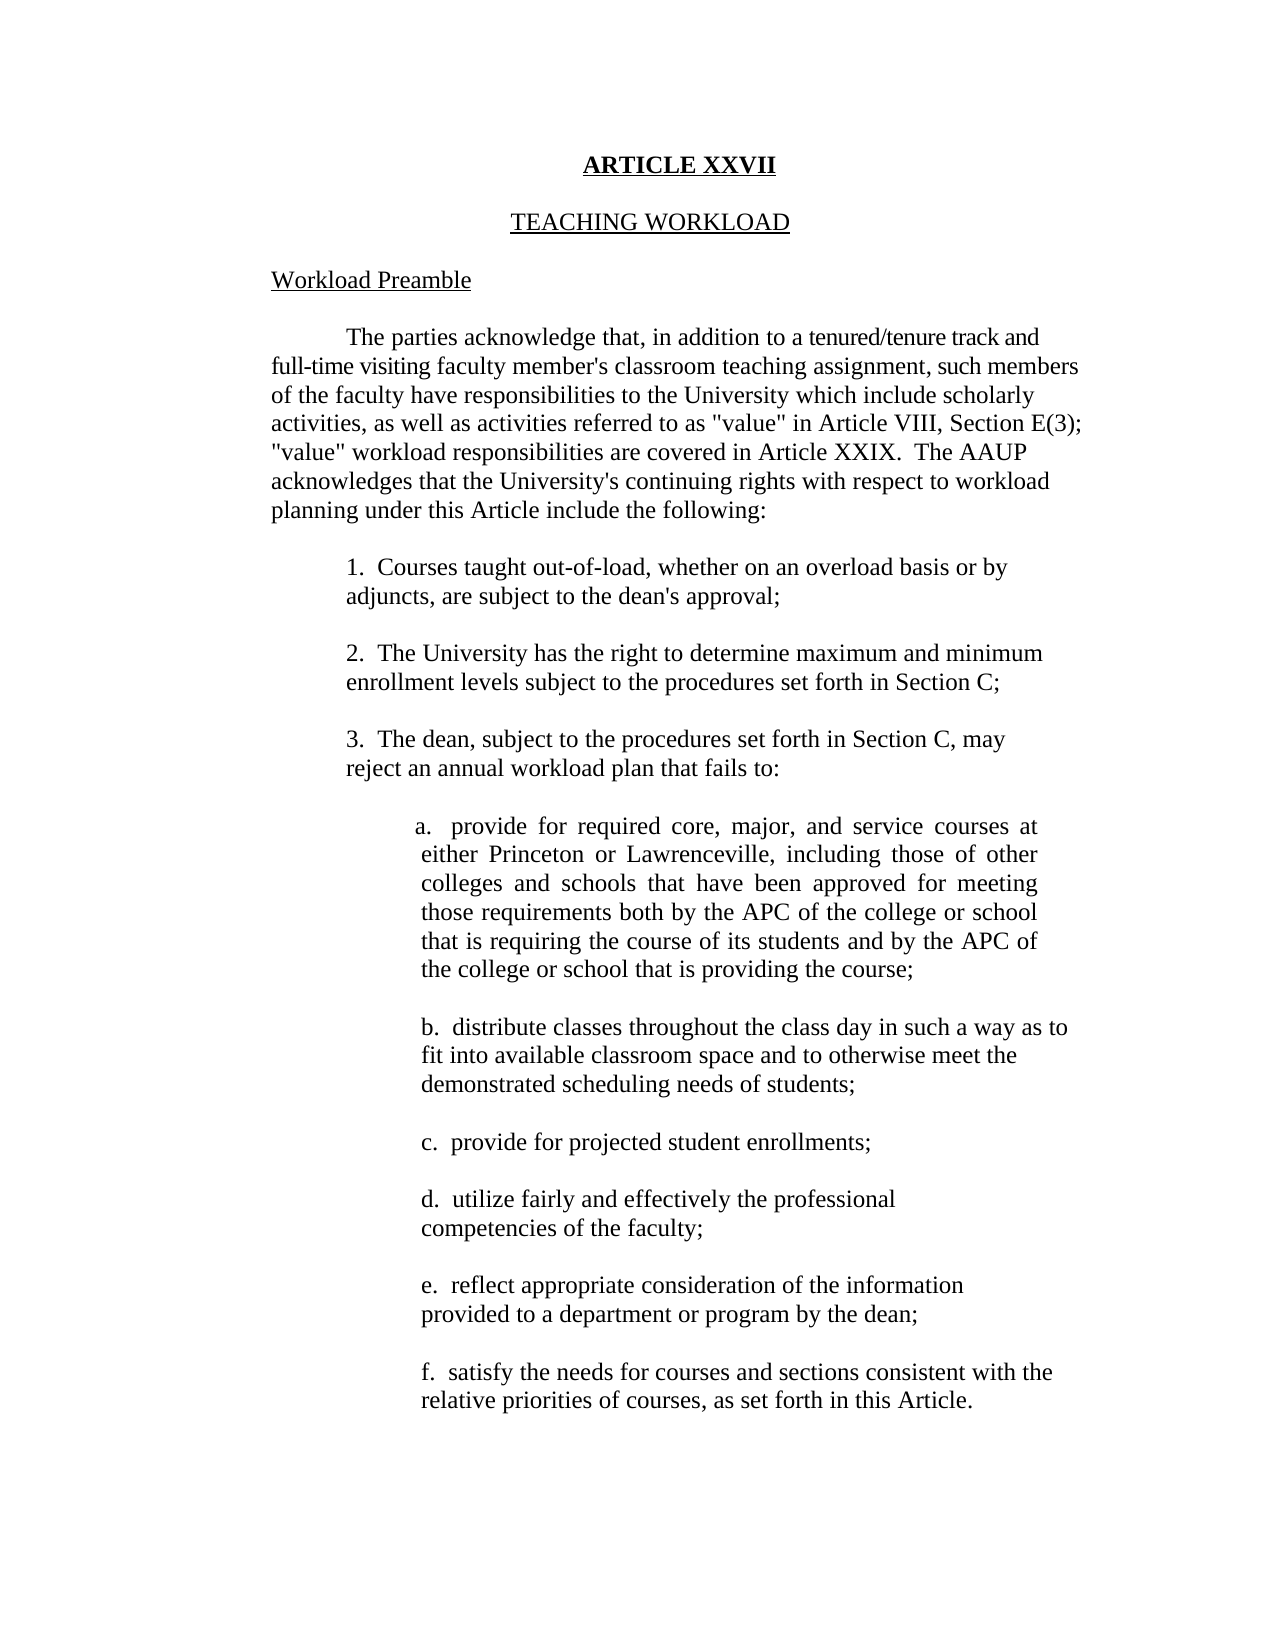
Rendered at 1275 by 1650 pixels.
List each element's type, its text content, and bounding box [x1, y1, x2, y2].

list provide for required core, major, and service courses at either Princeton or Lawrenceville, including those of other colleges and schools that have been approved for meeting those requirements both by the APC of the college or school that is requiring the course of its students and by the APC of the college or school that is providing the course; [414, 811, 1037, 983]
list The dean, subject to the procedures set forth in Section C, may reject an annual workload plan that fails to: [346, 725, 1063, 782]
list satisfy the needs for courses and sections consistent with the relative priorities of courses, as set forth in this Article. [421, 1357, 1074, 1414]
list distribute classes throughout the class day in such a way as to fit into available classroom space and to otherwise meet the demonstrated scheduling needs of students; [421, 1012, 1074, 1098]
list provide for projected student enrollments; [421, 1127, 1125, 1156]
text The parties acknowledge that, in addition to a tenured/tenure track and full-time visiting faculty member's classroom teaching assignment, such members of the faculty have responsibilities to the University which include scholarly activities, as well as activities referred to as "value" in Article VIII, Section E(3); "value" workload responsibilities are covered in Article XXIX. The AAUP acknowledges that the University's continuing rights with respect to workload planning under this Article include the following: [271, 322, 1085, 523]
list reflect appropriate consideration of the information provided to a department or program by the dean; [421, 1271, 1022, 1328]
list Courses taught out-of-load, whether on an overload basis or by adjuncts, are subject to the dean's approval; [346, 552, 1065, 610]
list utilize fairly and effectively the professional competencies of the faculty; [421, 1184, 954, 1242]
text TEACHING WORKLOAD [510, 207, 1125, 236]
list The University has the right to determine maximum and minimum enrollment levels subject to the procedures set forth in Section C; [346, 638, 1050, 696]
subtitle ARTICLE XXVII [234, 150, 1125, 179]
text Workload Preamble [271, 265, 1125, 293]
